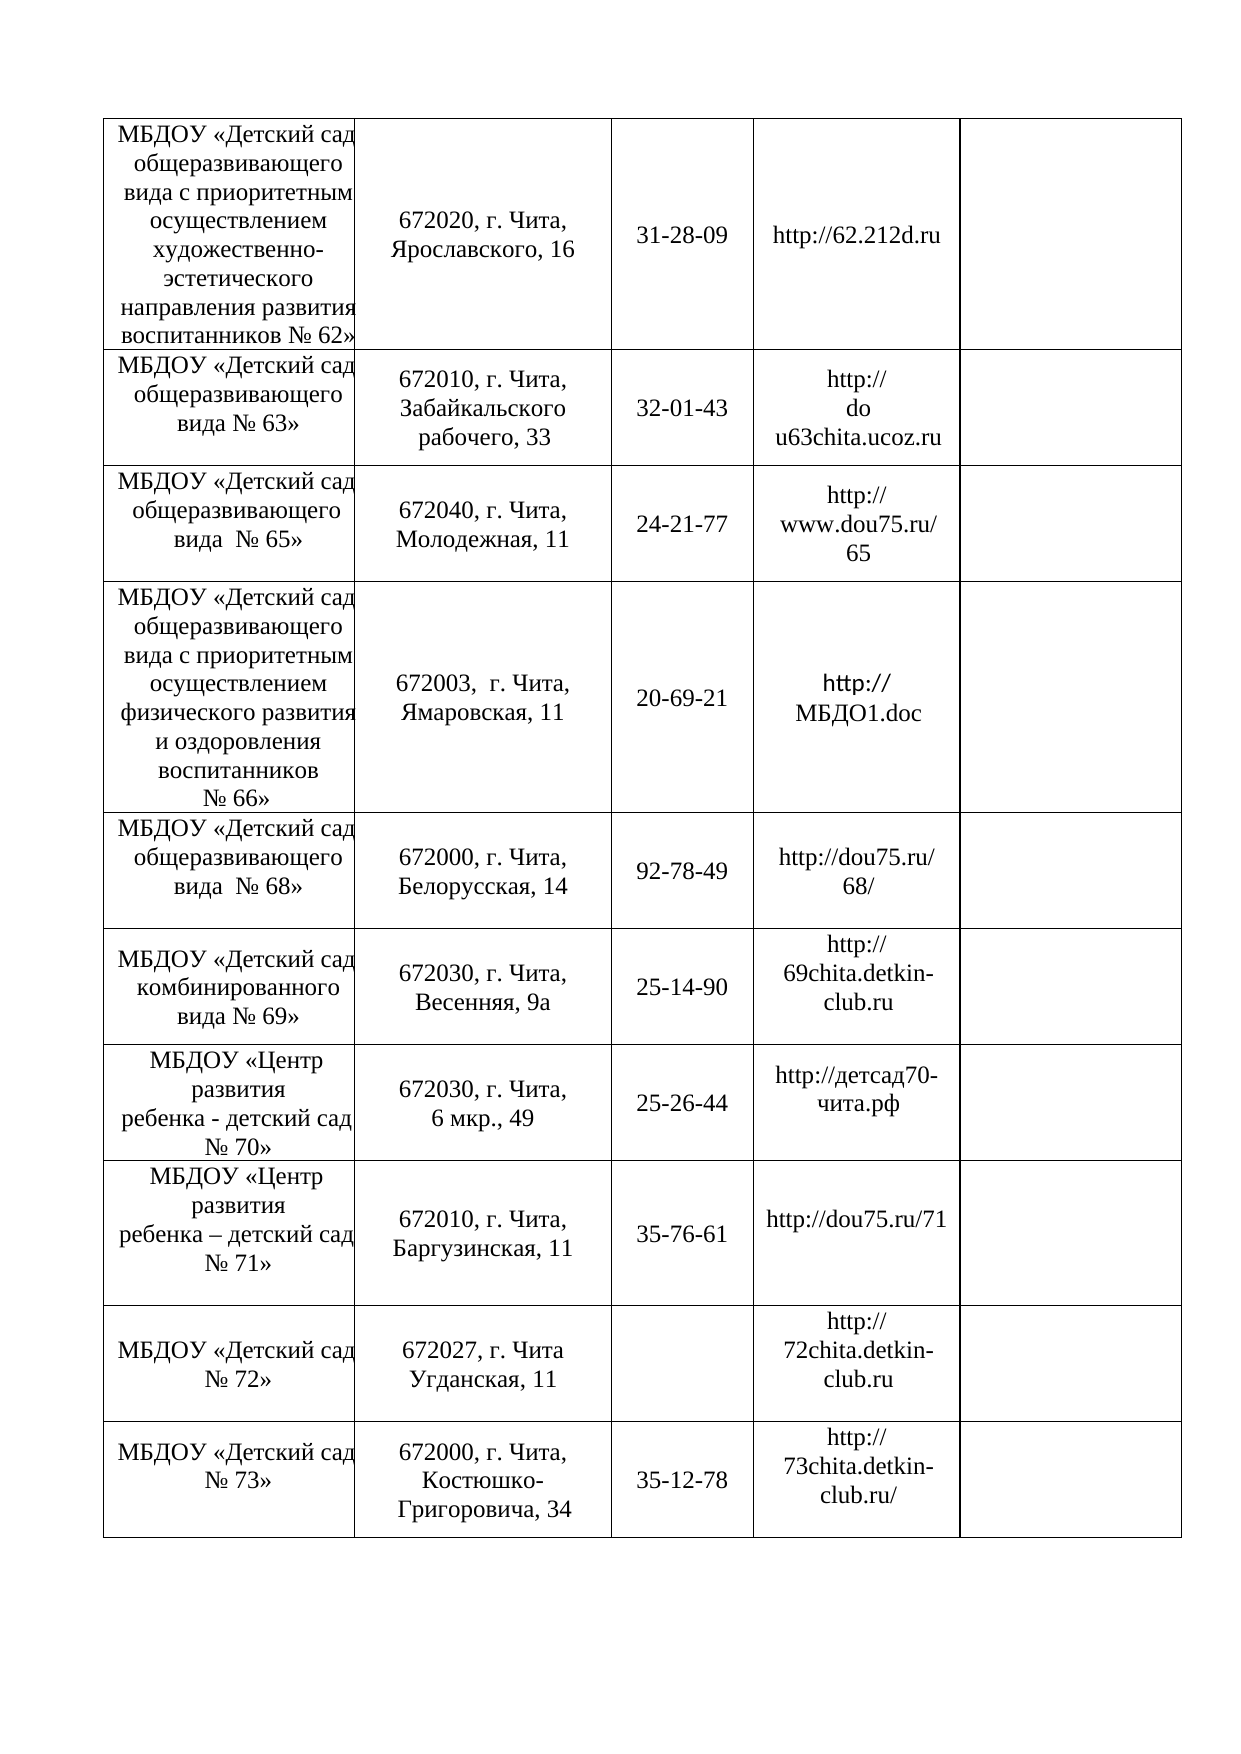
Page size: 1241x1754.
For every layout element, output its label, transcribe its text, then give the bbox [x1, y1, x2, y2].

table_cell http://dou75.ru/68/ [754, 813, 959, 928]
table_cell 672040, г. Чита, Молодежная, 11 [355, 466, 611, 581]
table_cell http://dou75.ru/71 [754, 1161, 959, 1305]
table_cell МБДОУ «Детский сад общеразвивающего вида № 68» [104, 813, 354, 928]
table_cell 672030, г. Чита, 6 мкр., 49 [355, 1045, 611, 1160]
table_cell [961, 350, 1181, 465]
table_cell 25-14-90 [612, 929, 753, 1044]
table_cell http://73chita.detkin-club.ru/ [754, 1422, 959, 1537]
table_cell 35-76-61 [612, 1161, 753, 1305]
table_cell http://69chita.detkin-club.ru [754, 929, 959, 1044]
table_cell [961, 1422, 1181, 1537]
table_cell 24-21-77 [612, 466, 753, 581]
table_cell http://www.dou75.ru/65 [754, 466, 959, 581]
table_cell 92-78-49 [612, 813, 753, 928]
table_cell МБДОУ «Детский сад № 72» [104, 1306, 354, 1421]
table_cell МБДОУ «Детский сад комбинированного вида № 69» [104, 929, 354, 1044]
table_cell МБДОУ «Детский сад общеразвивающего вида № 63» [104, 350, 354, 465]
table_cell 672020, г. Чита, Ярославского, 16 [355, 119, 611, 349]
table_cell МБДОУ «Центр развития ребенка – детский сад № 71» [104, 1161, 354, 1305]
table_cell МБДОУ «Детский сад общеразвивающего вида с приоритетным осуществлением художественно-эстетического направления развития воспитанников № 62» [104, 119, 354, 349]
table_cell [961, 1306, 1181, 1421]
table_cell [961, 466, 1181, 581]
table_cell http://dou63chita.ucoz.ru [754, 350, 959, 465]
table_cell 20-69-21 [612, 582, 753, 812]
table_cell 32-01-43 [612, 350, 753, 465]
table_cell МБДОУ «Центр развития ребенка - детский сад № 70» [104, 1045, 354, 1160]
table_cell [961, 119, 1181, 349]
table_cell МБДОУ «Детский сад № 73» [104, 1422, 354, 1537]
table_cell [961, 1161, 1181, 1305]
table_cell 672000, г. Чита, Костюшко-Григоровича, 34 [355, 1422, 611, 1537]
table_cell http://МБДО1.doc [754, 582, 959, 812]
table_cell 35-12-78 [612, 1422, 753, 1537]
table_cell [961, 582, 1181, 812]
table_cell http://72chita.detkin-club.ru [754, 1306, 959, 1421]
table_cell 672027, г. Чита Угданская, 11 [355, 1306, 611, 1421]
table_cell 31-28-09 [612, 119, 753, 349]
table_cell [961, 1045, 1181, 1160]
table_cell 672010, г. Чита, Баргузинская, 11 [355, 1161, 611, 1305]
table_cell 25-26-44 [612, 1045, 753, 1160]
table_cell [961, 813, 1181, 928]
table_cell http://62.212d.ru [754, 119, 959, 349]
table_cell 672030, г. Чита, Весенняя, 9а [355, 929, 611, 1044]
table_cell http://детсад70-чита.рф [754, 1045, 959, 1160]
table_cell 672000, г. Чита, Белорусская, 14 [355, 813, 611, 928]
table_cell [961, 929, 1181, 1044]
table_cell 672003, г. Чита, Ямаровская, 11 [355, 582, 611, 812]
table_cell МБДОУ «Детский сад общеразвивающего вида с приоритетным осуществлением физического развития и оздоровления воспитанников № 66» [104, 582, 354, 812]
table_cell 672010, г. Чита, Забайкальского рабочего, 33 [355, 350, 611, 465]
table_cell [612, 1306, 753, 1421]
table_cell МБДОУ «Детский сад общеразвивающего вида № 65» [104, 466, 354, 581]
